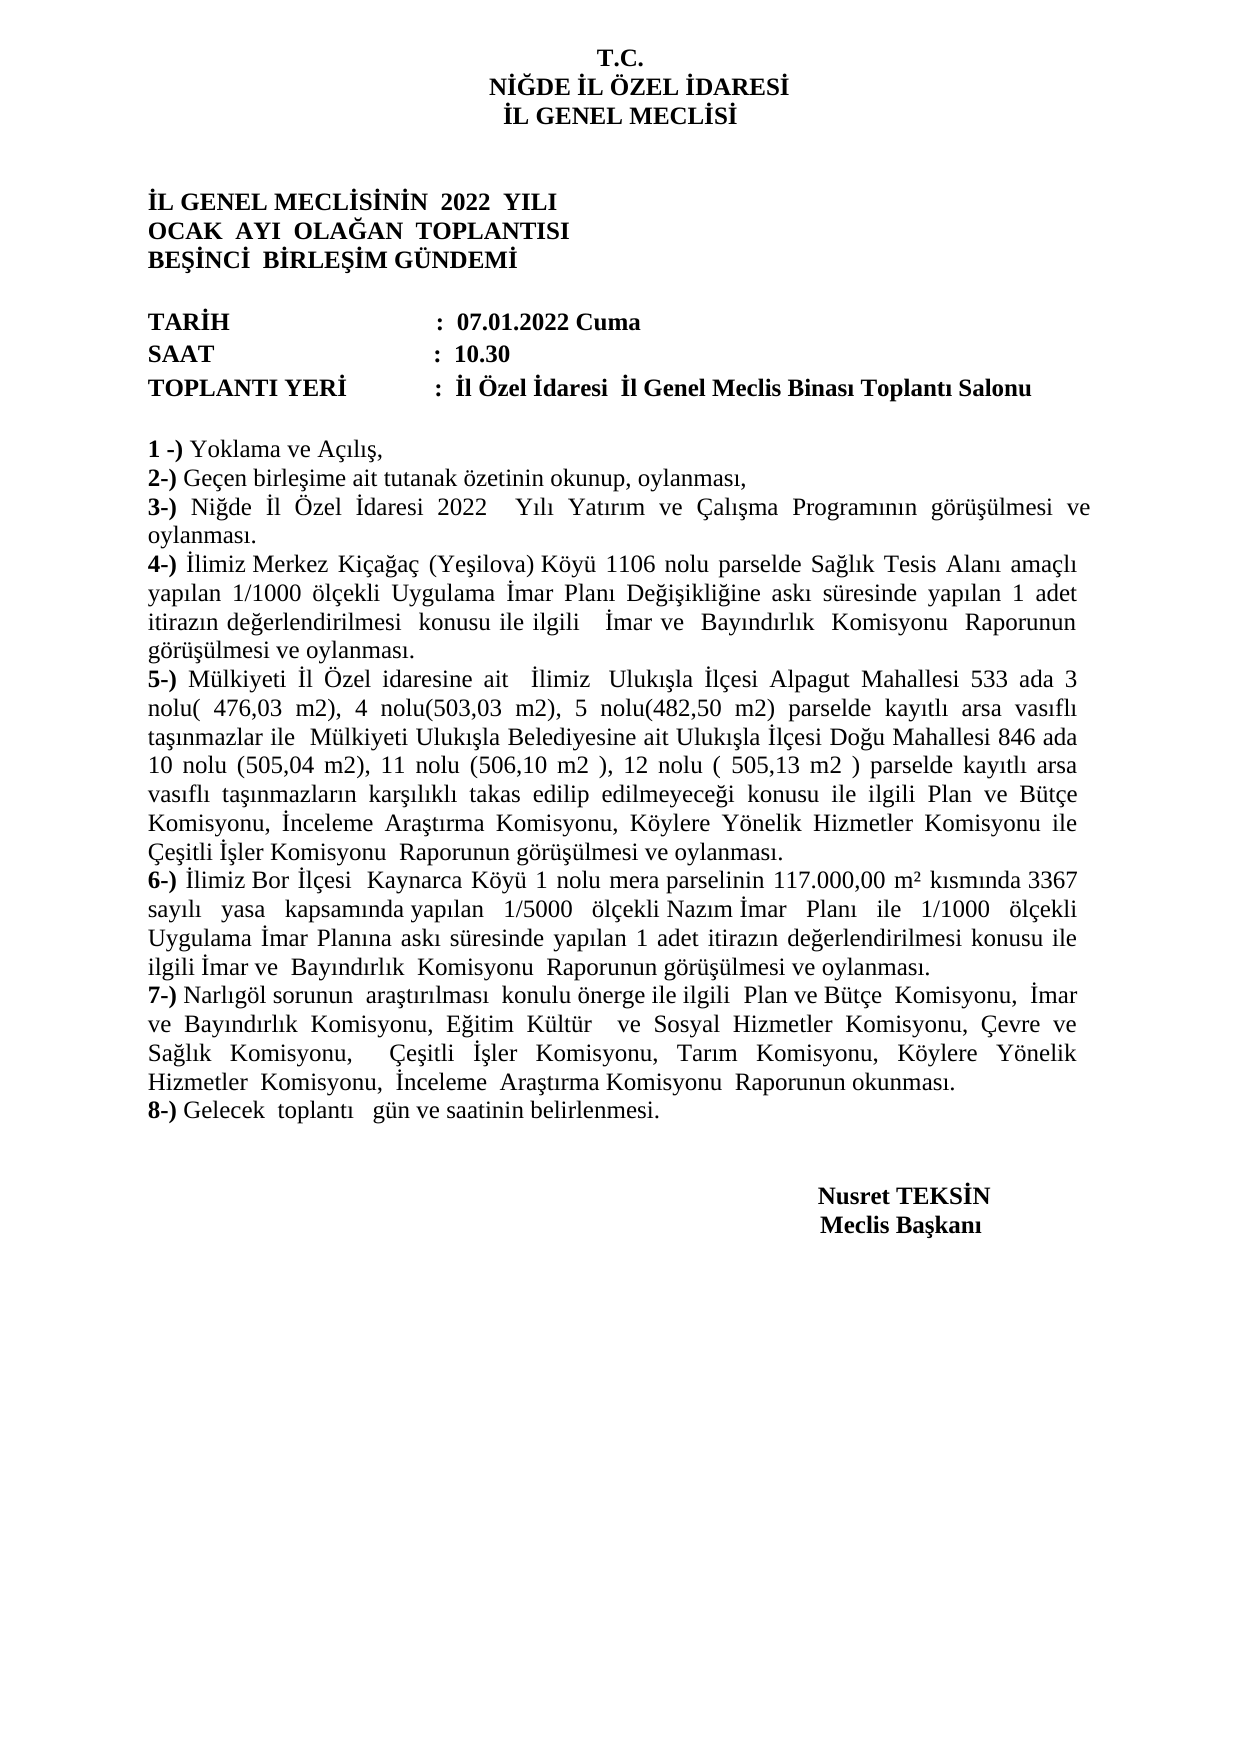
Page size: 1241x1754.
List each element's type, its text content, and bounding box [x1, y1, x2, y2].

text 4-) İlimiz Merkez Kiçağaç (Yeşilova) Köyü 1106 nolu parselde Sağlık Tesis Alanı amaçlı yapılan 1/1000 ölçekli Uygulama İmar Planı Değişikliğine askı süresinde yapılan 1 adet itirazın değerlendirilmesi konusu ile ilgili İmar ve Bayındırlık Komisyonu Raporunun görüşülmesi ve oylanması. [148, 549, 1078, 664]
text 6-) İlimiz Bor İlçesi Kaynarca Köyü 1 nolu mera parselinin 117.000,00 m² kısmında 3367 sayılı yasa kapsamında yapılan 1/5000 ölçekli Nazım İmar Planı ile 1/1000 ölçekli Uygulama İmar Planına askı süresinde yapılan 1 adet itirazın değerlendirilmesi konusu ile ilgili İmar ve Bayındırlık Komisyonu Raporunun görüşülmesi ve oylanması. [148, 866, 1078, 981]
text İL GENEL MECLİSİ [148, 101, 1093, 130]
text 7-) Narlıgöl sorunun araştırılması konulu önerge ile ilgili Plan ve Bütçe Komisyonu, İmar ve Bayındırlık Komisyonu, Eğitim Kültür ve Sosyal Hizmetler Komisyonu, Çevre ve Sağlık Komisyonu, Çeşitli İşler Komisyonu, Tarım Komisyonu, Köylere Yönelik Hizmetler Komisyonu, İnceleme Araştırma Komisyonu Raporunun okunması. [148, 981, 1078, 1096]
text 1 -) Yoklama ve Açılış, [148, 434, 1093, 463]
text SAAT : 10.30 [148, 339, 1093, 368]
text OCAK AYI OLAĞAN TOPLANTISI [148, 216, 1093, 245]
text NİĞDE İL ÖZEL İDARESİ [148, 72, 1093, 101]
text BEŞİNCİ BİRLEŞİM GÜNDEMİ [148, 245, 1093, 273]
text T.C. [148, 43, 1093, 72]
text İL GENEL MECLİSİNİN 2022 YILI [148, 187, 1093, 216]
text 5-) Mülkiyeti İl Özel idaresine ait İlimiz Ulukışla İlçesi Alpagut Mahallesi 533 ada 3 nolu( 476,03 m2), 4 nolu(503,03 m2), 5 nolu(482,50 m2) parselde kayıtlı arsa vasıflı taşınmazlar ile Mülkiyeti Ulukışla Belediyesine ait Ulukışla İlçesi Doğu Mahallesi 846 ada 10 nolu (505,04 m2), 11 nolu (506,10 m2 ), 12 nolu ( 505,13 m2 ) parselde kayıtlı arsa vasıflı taşınmazların karşılıklı takas edilip edilmeyeceği konusu ile ilgili Plan ve Bütçe Komisyonu, İnceleme Araştırma Komisyonu, Köylere Yönelik Hizmetler Komisyonu ile Çeşitli İşler Komisyonu Raporunun görüşülmesi ve oylanması. [148, 664, 1078, 866]
text TOPLANTI YERİ : İl Özel İdaresi İl Genel Meclis Binası Toplantı Salonu [148, 373, 1093, 401]
text Meclis Başkanı [148, 1210, 1093, 1239]
text 8-) Gelecek toplantı gün ve saatinin belirlenmesi. [148, 1096, 1093, 1124]
text 2-) Geçen birleşime ait tutanak özetinin okunup, oylanması, [148, 463, 1093, 492]
text 3-) Niğde İl Özel İdaresi 2022 Yılı Yatırım ve Çalışma Programının görüşülmesi ve oylanması. [148, 492, 1093, 549]
text TARİH : 07.01.2022 Cuma [148, 307, 1093, 335]
text Nusret TEKSİN [738, 1181, 1093, 1210]
